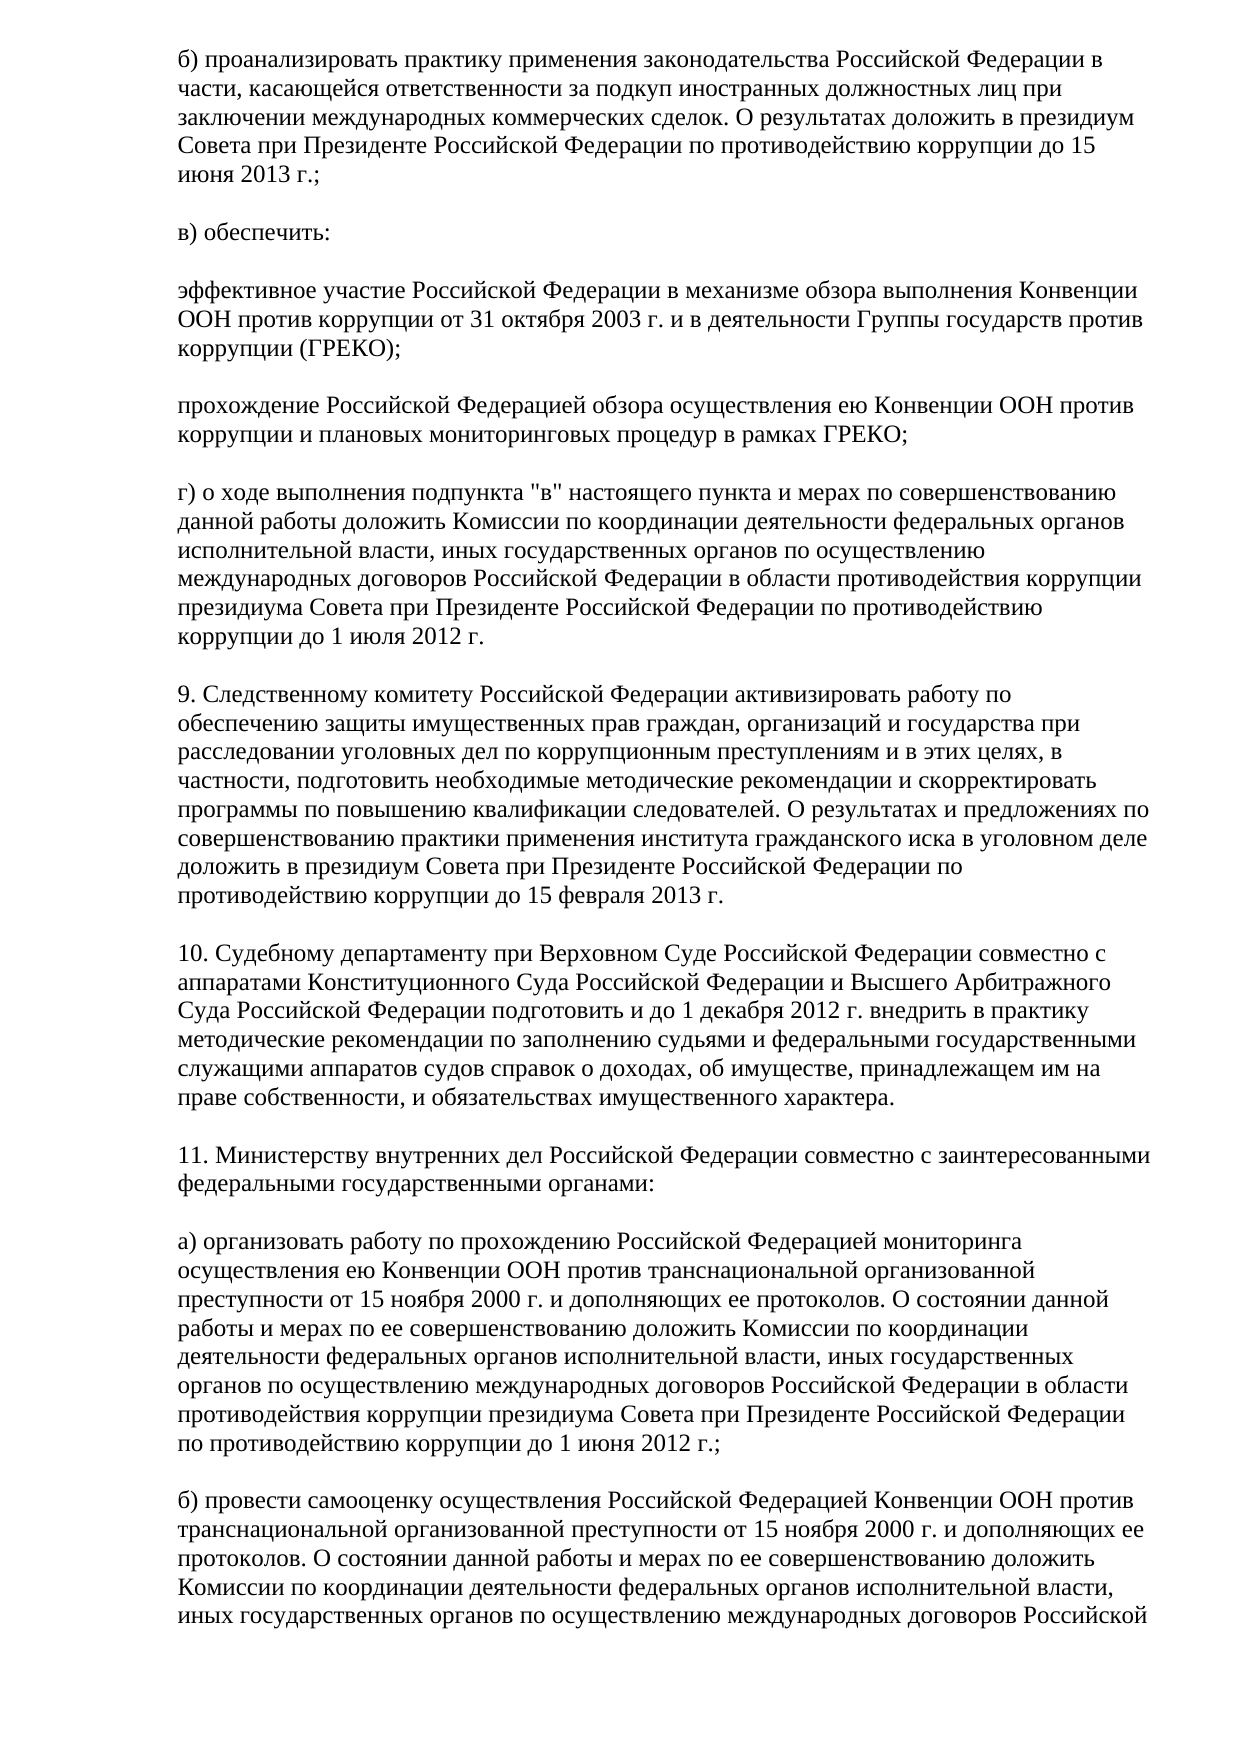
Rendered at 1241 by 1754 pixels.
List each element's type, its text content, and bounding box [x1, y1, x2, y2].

text г) о ходе выполнения подпункта "в" настоящего пункта и мерах по совершенствованию данной работы доложить Комиссии по координации деятельности федеральных органов исполнительной власти, иных государственных органов по осуществлению международных договоров Российской Федерации в области противодействия коррупции президиума Совета при Президенте Российской Федерации по противодействию коррупции до 1 июля 2012 г. [177, 477, 1152, 650]
text б) проанализировать практику применения законодательства Российской Федерации в части, касающейся ответственности за подкуп иностранных должностных лиц при заключении международных коммерческих сделок. О результатах доложить в президиум Совета при Президенте Российской Федерации по противодействию коррупции до 15 июня 2013 г.; [177, 44, 1152, 188]
text 11. Министерству внутренних дел Российской Федерации совместно с заинтересованными федеральными государственными органами: [177, 1140, 1152, 1197]
text 9. Следственному комитету Российской Федерации активизировать работу по обеспечению защиты имущественных прав граждан, организаций и государства при расследовании уголовных дел по коррупционным преступлениям и в этих целях, в частности, подготовить необходимые методические рекомендации и скорректировать программы по повышению квалификации следователей. О результатах и предложениях по совершенствованию практики применения института гражданского иска в уголовном деле доложить в президиум Совета при Президенте Российской Федерации по противодействию коррупции до 15 февраля 2013 г. [177, 679, 1152, 909]
text 10. Судебному департаменту при Верховном Суде Российской Федерации совместно с аппаратами Конституционного Суда Российской Федерации и Высшего Арбитражного Суда Российской Федерации подготовить и до 1 декабря 2012 г. внедрить в практику методические рекомендации по заполнению судьями и федеральными государственными служащими аппаратов судов справок о доходах, об имуществе, принадлежащем им на праве собственности, и обязательствах имущественного характера. [177, 938, 1152, 1111]
text в) обеспечить: [177, 217, 1152, 246]
text прохождение Российской Федерацией обзора осуществления ею Конвенции ООН против коррупции и плановых мониторинговых процедур в рамках ГРЕКО; [177, 391, 1152, 448]
text а) организовать работу по прохождению Российской Федерацией мониторинга осуществления ею Конвенции ООН против транснациональной организованной преступности от 15 ноября 2000 г. и дополняющих ее протоколов. О состоянии данной работы и мерах по ее совершенствованию доложить Комиссии по координации деятельности федеральных органов исполнительной власти, иных государственных органов по осуществлению международных договоров Российской Федерации в области противодействия коррупции президиума Совета при Президенте Российской Федерации по противодействию коррупции до 1 июня 2012 г.; [177, 1226, 1152, 1456]
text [177, 1486, 1152, 1629]
text эффективное участие Российской Федерации в механизме обзора выполнения Конвенции ООН против коррупции от 31 октября 2003 г. и в деятельности Группы государств против коррупции (ГРЕКО); [177, 275, 1152, 361]
